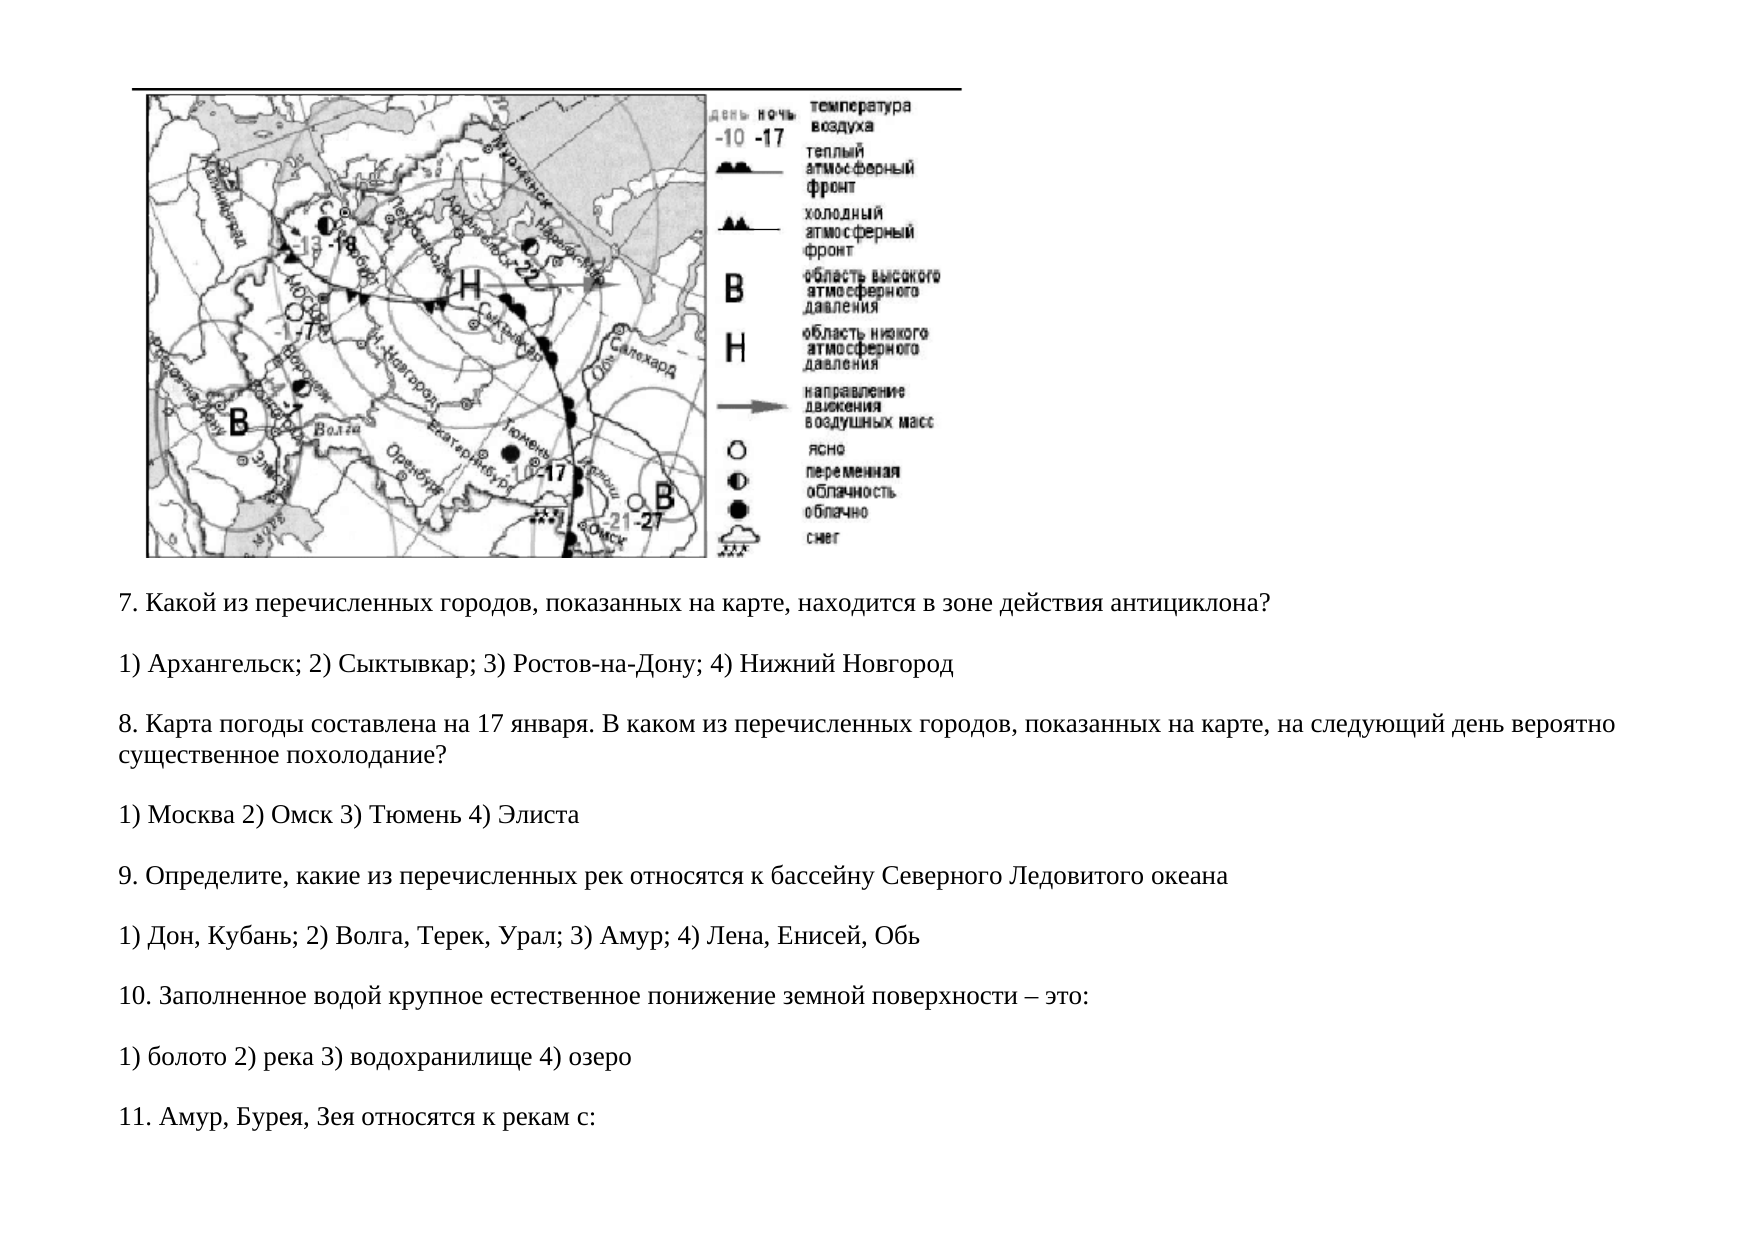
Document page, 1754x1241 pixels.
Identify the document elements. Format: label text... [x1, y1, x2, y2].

text 1) Архангельск; 2) Сыктывкар; 3) Ростов-на-Дону; 4) Нижний Новгород [118, 647, 1683, 678]
text 1) Москва 2) Омск 3) Тюмень 4) Элиста [118, 798, 1683, 830]
text 1) болото 2) река 3) водохранилище 4) озеро [118, 1040, 1683, 1071]
text 11. Амур, Бурея, Зея относятся к рекам с: [118, 1100, 1683, 1131]
text 9. Определите, какие из перечисленных рек относятся к бассейну Северного Ледовитого океана [118, 859, 1683, 890]
text 7. Какой из перечисленных городов, показанных на карте, находится в зоне действия антициклона? [118, 586, 1683, 618]
text 8. Карта погоды составлена на 17 января. В каком из перечисленных городов, показанных на карте, на следующий день вероятно существенное похолодание? [118, 707, 1683, 769]
picture [118, 88, 981, 558]
text 10. Заполненное водой крупное естественное понижение земной поверхности – это: [118, 979, 1683, 1011]
text 1) Дон, Кубань; 2) Волга, Терек, Урал; 3) Амур; 4) Лена, Енисей, Обь [118, 919, 1683, 950]
